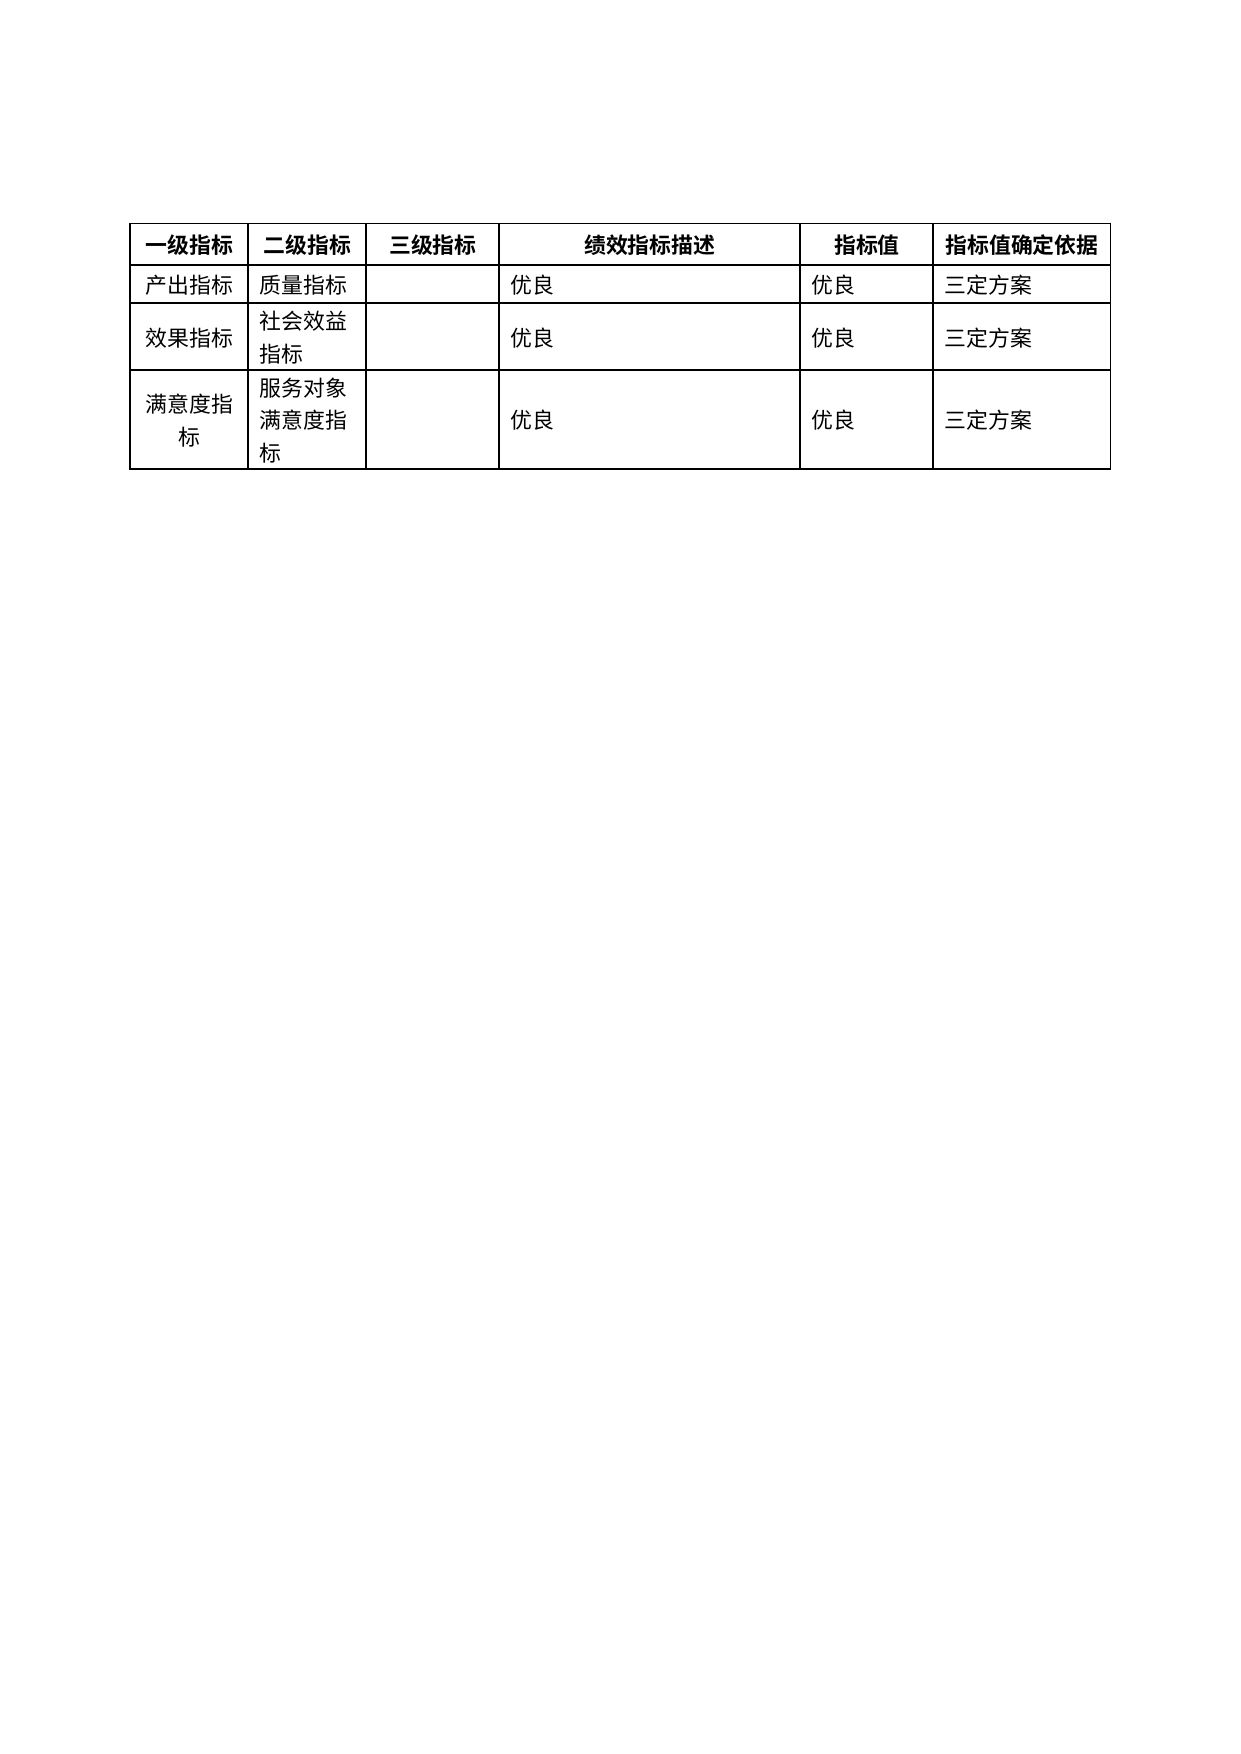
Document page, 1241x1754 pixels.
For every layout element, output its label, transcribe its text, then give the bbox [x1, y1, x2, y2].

table_header 一级指标 [131, 224, 247, 264]
table_cell 三定方案 [934, 371, 1110, 468]
table_cell 三定方案 [934, 266, 1110, 302]
table_cell 优良 [500, 371, 799, 468]
table_cell 产出指标 [131, 266, 247, 302]
table_cell 社会效益指标 [249, 304, 365, 369]
table_header 三级指标 [367, 224, 498, 264]
table_header 指标值 [801, 224, 932, 264]
table_cell [367, 304, 498, 369]
table_cell 效果指标 [131, 304, 247, 369]
table_cell 质量指标 [249, 266, 365, 302]
table_cell 服务对象满意度指标 [249, 371, 365, 468]
table_header 绩效指标描述 [500, 224, 799, 264]
table_cell [367, 371, 498, 468]
table_cell 满意度指标 [131, 371, 247, 468]
table_cell 优良 [500, 266, 799, 302]
table_cell 优良 [801, 304, 932, 369]
table_header 二级指标 [249, 224, 365, 264]
table_cell 优良 [801, 266, 932, 302]
table_header 指标值确定依据 [934, 224, 1110, 264]
table_cell 优良 [801, 371, 932, 468]
table_cell 优良 [500, 304, 799, 369]
table_cell [367, 266, 498, 302]
table_cell 三定方案 [934, 304, 1110, 369]
